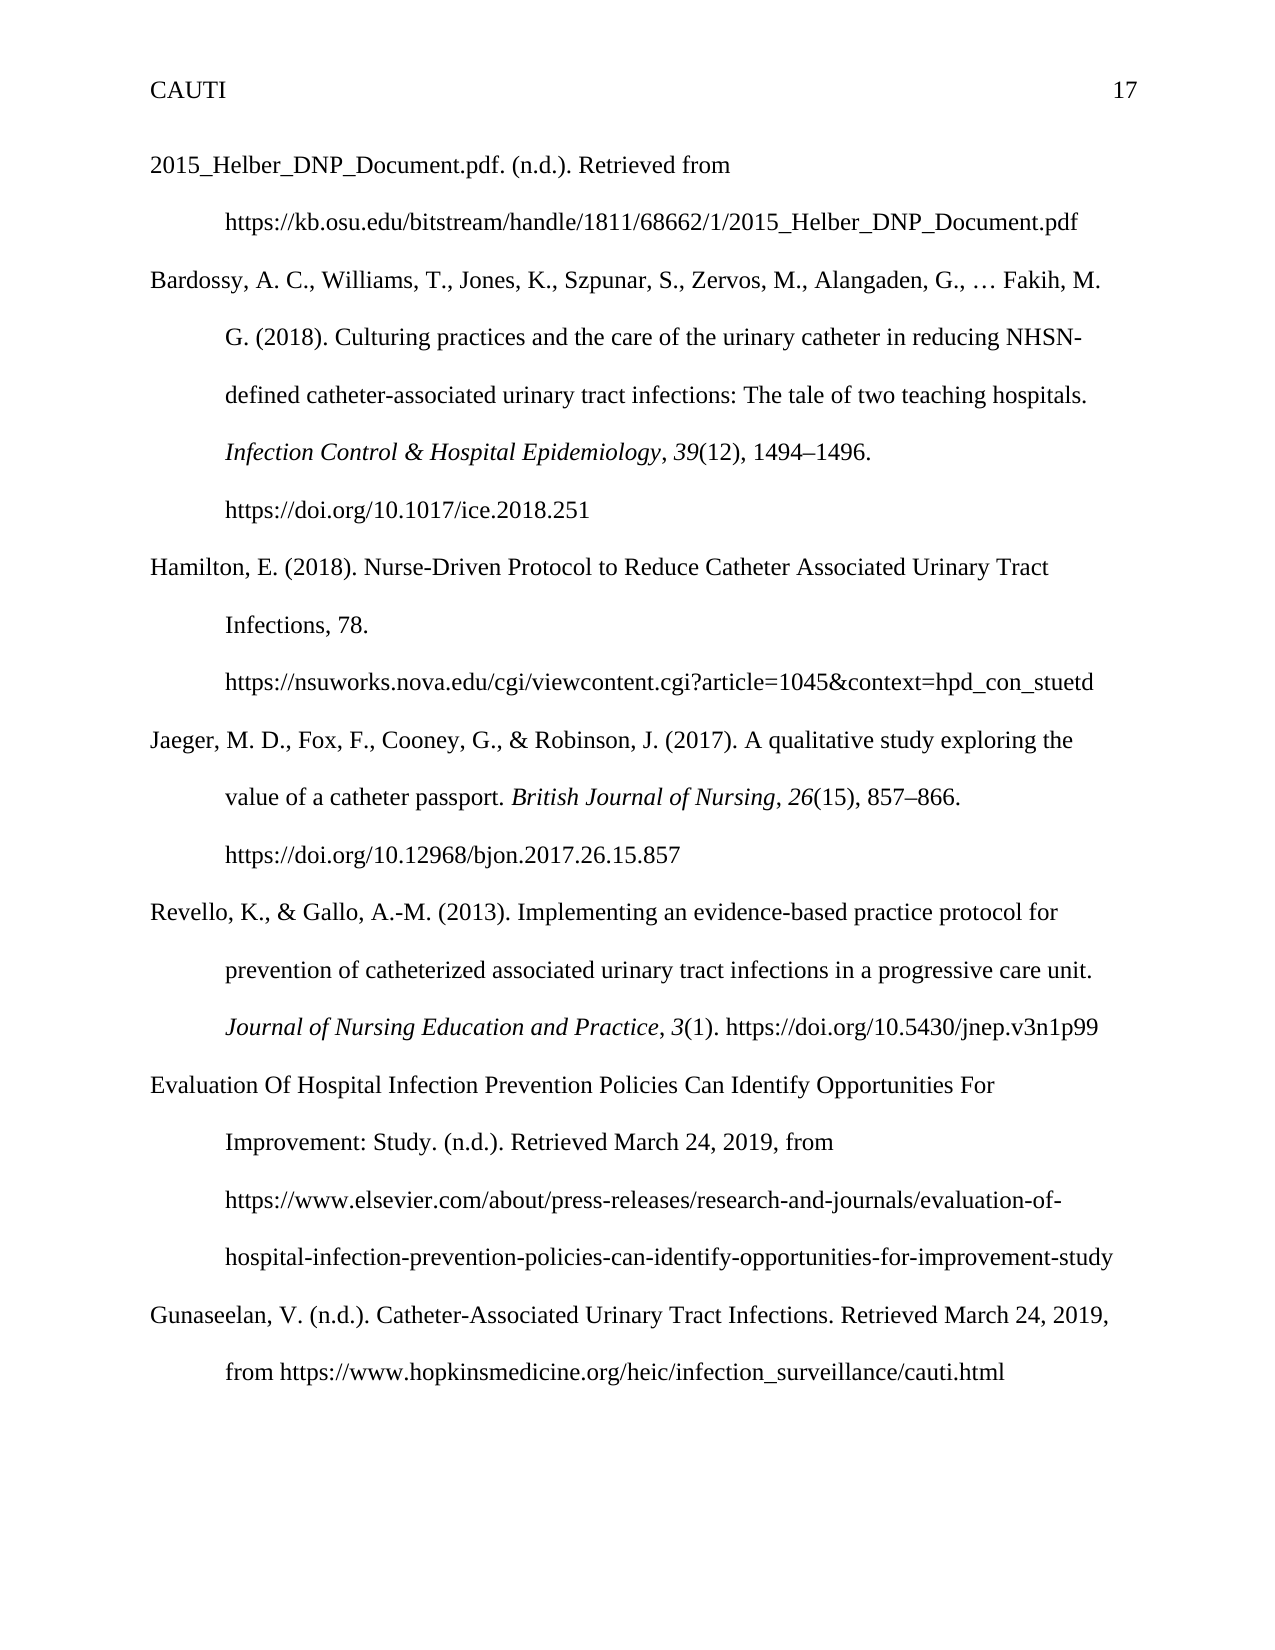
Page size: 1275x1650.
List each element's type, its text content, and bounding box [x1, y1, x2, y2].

text Revello, K., & Gallo, A.-M. (2013). Implementing an evidence-based practice protocol for prevention of catheterized associated urinary tract infections in a progressive care unit. Journal of Nursing Education and Practice, 3(1). https://doi.org/10.5430/jnep.v3n1p99 [150, 897, 1125, 1041]
text Hamilton, E. (2018). Nurse-Driven Protocol to Reduce Catheter Associated Urinary Tract Infections, 78. https://nsuworks.nova.edu/cgi/viewcontent.cgi?article=1045&context=hpd_con_stuetd [150, 552, 1125, 696]
text Gunaseelan, V. (n.d.). Catheter-Associated Urinary Tract Infections. Retrieved March 24, 2019, from https://www.hopkinsmedicine.org/heic/infection_surveillance/cauti.html [150, 1300, 1125, 1386]
text Evaluation Of Hospital Infection Prevention Policies Can Identify Opportunities For Improvement: Study. (n.d.). Retrieved March 24, 2019, from https://www.elsevier.com/about/press-releases/research-and-journals/evaluation-of-hospital-infection-prevention-policies-can-identify-opportunities-for-improvement-study [150, 1070, 1125, 1271]
text Bardossy, A. C., Williams, T., Jones, K., Szpunar, S., Zervos, M., Alangaden, G., … Fakih, M. G. (2018). Culturing practices and the care of the urinary catheter in reducing NHSN-defined catheter-associated urinary tract infections: The tale of two teaching hospitals. Infection Control & Hospital Epidemiology, 39(12), 1494–1496. https://doi.org/10.1017/ice.2018.251 [150, 265, 1125, 524]
text Jaeger, M. D., Fox, F., Cooney, G., & Robinson, J. (2017). A qualitative study exploring the value of a catheter passport. British Journal of Nursing, 26(15), 857–866. https://doi.org/10.12968/bjon.2017.26.15.857 [150, 725, 1125, 869]
text 2015_Helber_DNP_Document.pdf. (n.d.). Retrieved from https://kb.osu.edu/bitstream/handle/1811/68662/1/2015_Helber_DNP_Document.pdf [150, 150, 1125, 236]
